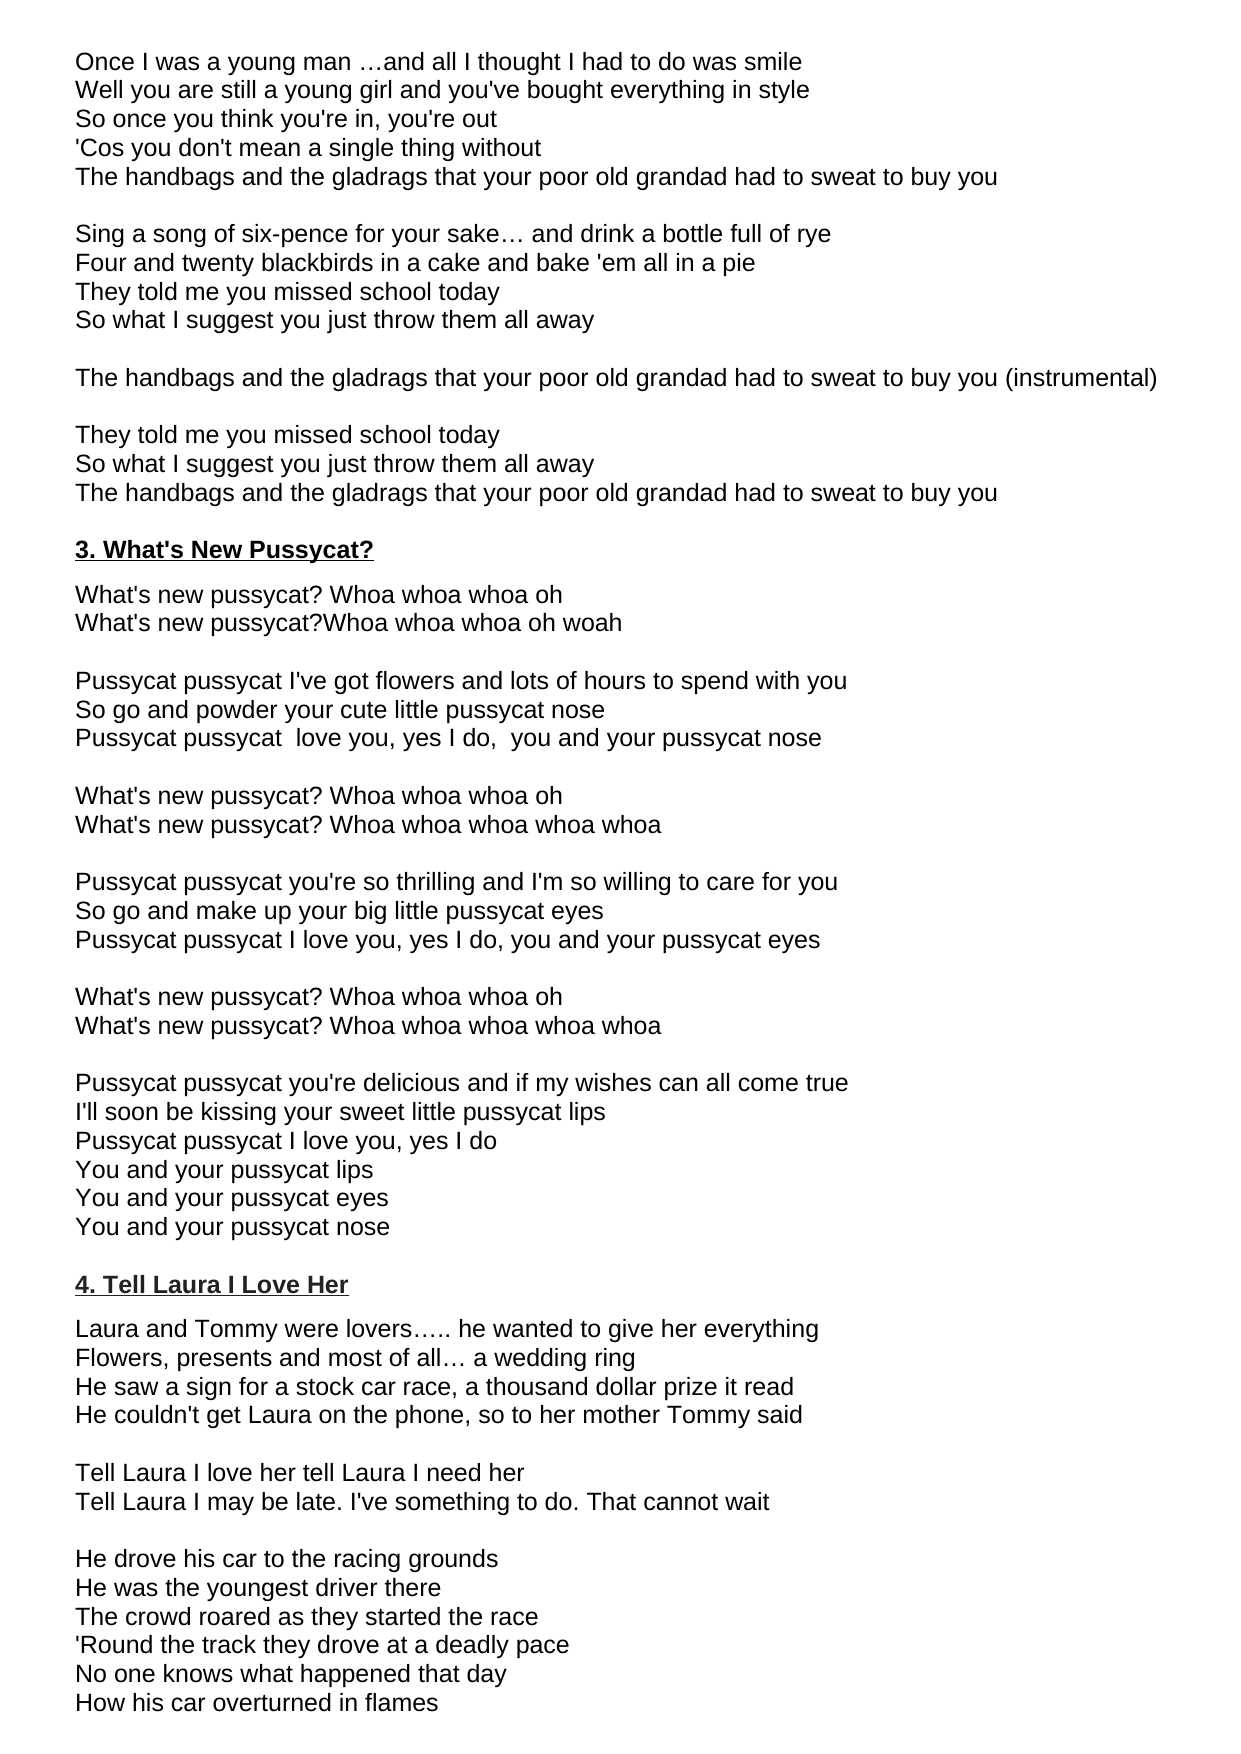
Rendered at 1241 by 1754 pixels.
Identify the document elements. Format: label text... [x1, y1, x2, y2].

text He drove his car to the racing grounds [75, 1544, 1165, 1573]
text The handbags and the gladrags that your poor old grandad had to sweat to buy you [75, 478, 1165, 506]
text The crowd roared as they started the race [75, 1601, 1165, 1630]
text He saw a sign for a stock car race, a thousand dollar prize it read [75, 1371, 1165, 1400]
text He couldn't get Laura on the phone, so to her mother Tommy said [75, 1400, 1165, 1429]
text So go and powder your cute little pussycat nose [75, 694, 1165, 723]
text What's new pussycat? Whoa whoa whoa oh [75, 579, 1165, 608]
text What's new pussycat? Whoa whoa whoa oh [75, 982, 1165, 1011]
text You and your pussycat lips [75, 1154, 1165, 1183]
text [75, 161, 1165, 190]
text The handbags and the gladrags that your poor old grandad had to sweat to buy you (instrumental) [75, 363, 1165, 391]
text What's new pussycat? Whoa whoa whoa whoa whoa [75, 1011, 1165, 1039]
text You and your pussycat nose [75, 1212, 1165, 1241]
text 'Cos you don't mean a single thing without [75, 133, 1165, 161]
text What's new pussycat?Whoa whoa whoa oh woah [75, 608, 1165, 637]
text 'Round the track they drove at a deadly pace [75, 1630, 1165, 1659]
text Tell Laura I love her tell Laura I need her [75, 1458, 1165, 1486]
text Pussycat pussycat I love you, yes I do [75, 1126, 1165, 1154]
text You and your pussycat eyes [75, 1183, 1165, 1212]
text How his car overturned in flames [75, 1688, 1165, 1716]
text Tell Laura I may be late. I've something to do. That cannot wait [75, 1486, 1165, 1515]
text I'll soon be kissing your sweet little pussycat lips [75, 1097, 1165, 1126]
text Laura and Tommy were lovers….. he wanted to give her everything [75, 1314, 1165, 1343]
text Flowers, presents and most of all… a wedding ring [75, 1343, 1165, 1371]
text Pussycat pussycat you're delicious and if my wishes can all come true [75, 1068, 1165, 1097]
text So once you think you're in, you're out [75, 104, 1165, 133]
text Well you are still a young girl and you've bought everything in style [75, 75, 1165, 104]
text Pussycat pussycat you're so thrilling and I'm so willing to care for you [75, 867, 1165, 896]
text What's new pussycat? Whoa whoa whoa oh [75, 781, 1165, 809]
text 3. What's New Pussycat? [75, 535, 1165, 564]
text So what I suggest you just throw them all away [75, 449, 1165, 478]
text Pussycat pussycat love you, yes I do, you and your pussycat nose [75, 723, 1165, 752]
text Pussycat pussycat I've got flowers and lots of hours to spend with you [75, 666, 1165, 694]
text What's new pussycat? Whoa whoa whoa whoa whoa [75, 809, 1165, 838]
text Four and twenty blackbirds in a cake and bake 'em all in a pie [75, 248, 1165, 276]
text Sing a song of six-pence for your sake… and drink a bottle full of rye [75, 219, 1165, 248]
text He was the youngest driver there [75, 1573, 1165, 1601]
text Pussycat pussycat I love you, yes I do, you and your pussycat eyes [75, 924, 1165, 953]
text 4. Tell Laura I Love Her [75, 1269, 1165, 1298]
text They told me you missed school today [75, 420, 1165, 449]
text Once I was a young man …and all I thought I had to do was smile [75, 46, 1165, 75]
text So what I suggest you just throw them all away [75, 305, 1165, 334]
text They told me you missed school today [75, 276, 1165, 305]
text No one knows what happened that day [75, 1659, 1165, 1688]
text So go and make up your big little pussycat eyes [75, 896, 1165, 924]
